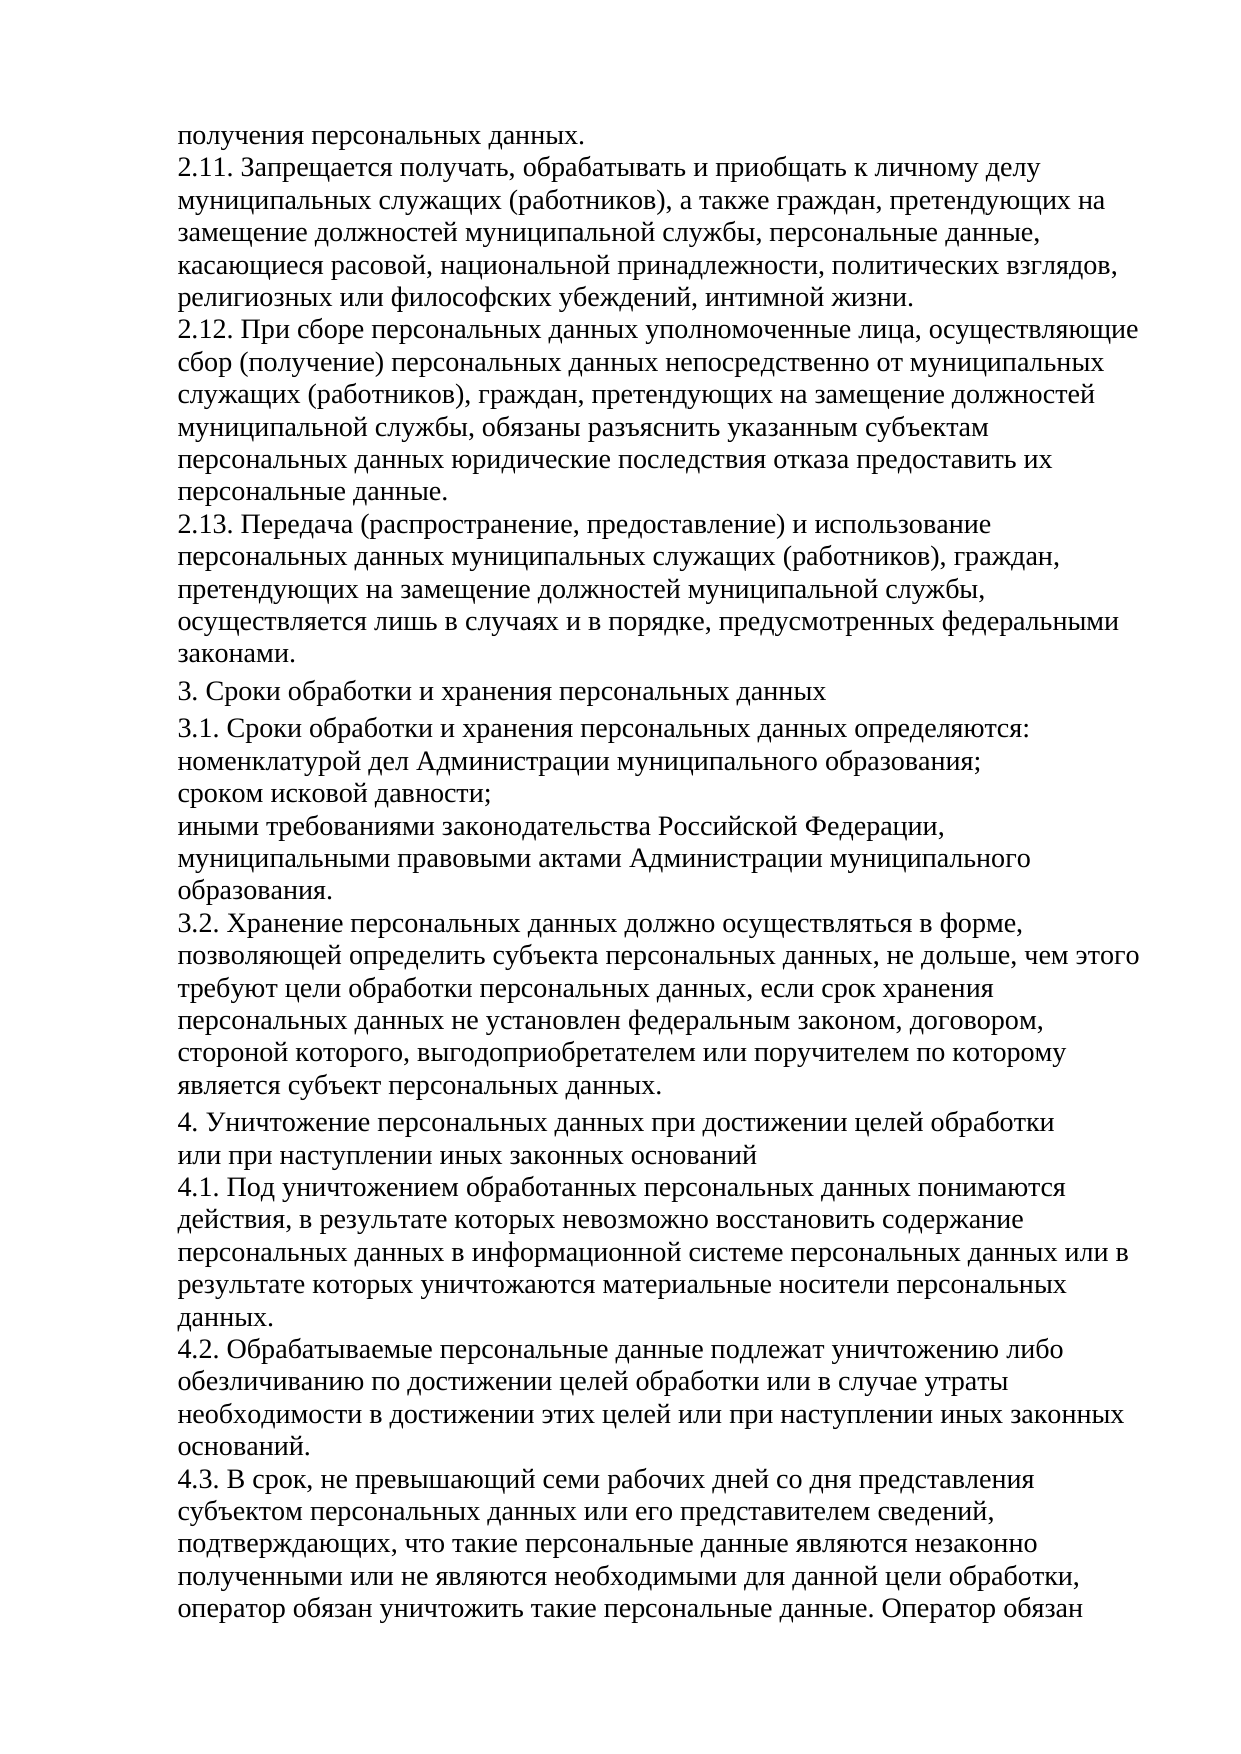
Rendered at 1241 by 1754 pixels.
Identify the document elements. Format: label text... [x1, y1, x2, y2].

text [177, 1105, 1152, 1624]
text 3.1. Сроки обработки и хранения персональных данных определяются: номенклатурой дел Администрации муниципального образования; сроком исковой давности; иными требованиями законодательства Российской Федерации, муниципальными правовыми актами Администрации муниципального образования. 3.2. Хранение персональных данных должно осуществляться в форме, позволяющей определить субъекта персональных данных, не дольше, чем этого требуют цели обработки персональных данных, если срок хранения персональных данных не установлен федеральным законом, договором, стороной которого, выгодоприобретателем или поручителем по которому является субъект персональных данных. [177, 711, 1152, 1100]
text 3. Сроки обработки и хранения персональных данных [177, 674, 1152, 706]
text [177, 118, 1152, 669]
